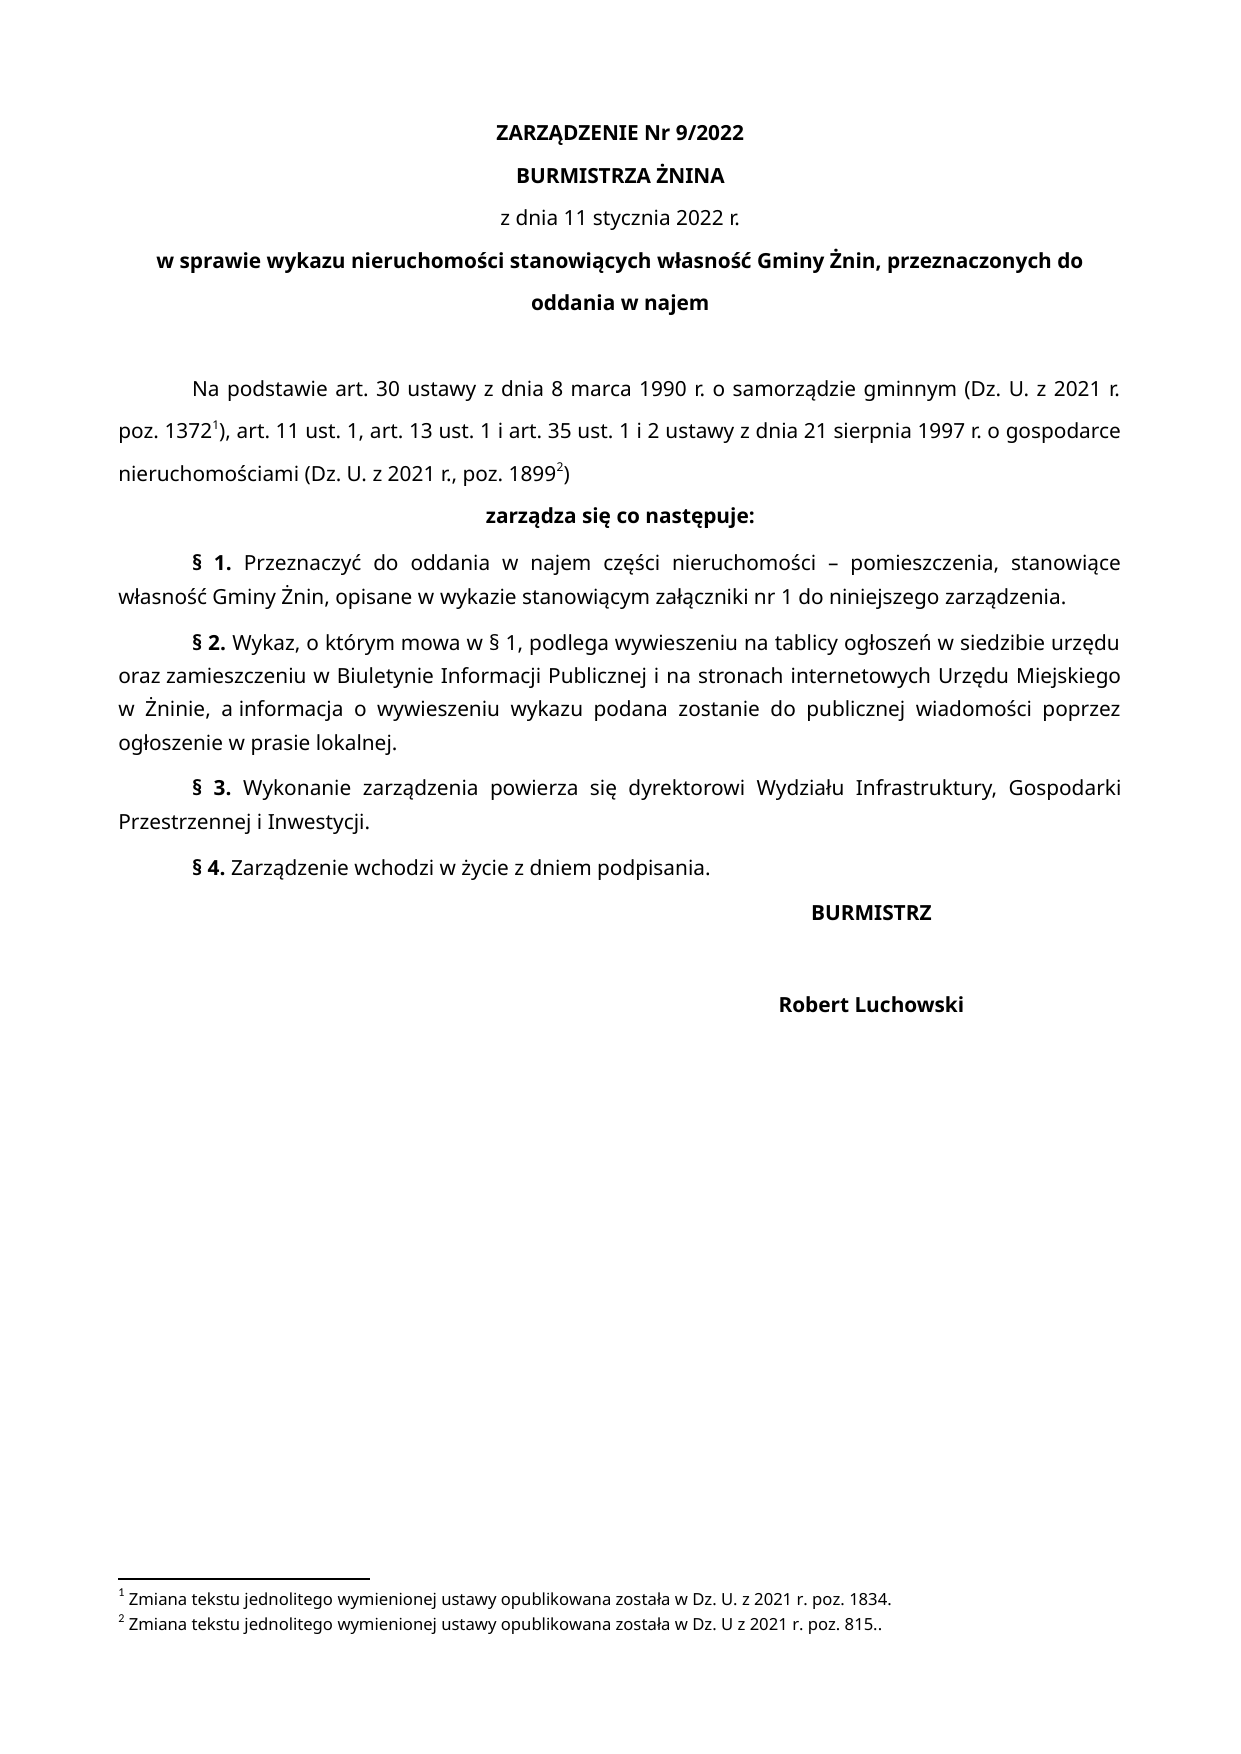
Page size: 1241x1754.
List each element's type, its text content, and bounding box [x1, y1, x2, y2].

text Robert Luchowski [620, 986, 1122, 1019]
text § 3. Wykonanie zarządzenia powierza się dyrektorowi Wydziału Infrastruktury, Gospodarki Przestrzennej i Inwestycji. [118, 769, 1122, 836]
text ZARZĄDZENIE Nr 9/2022 [118, 118, 1122, 147]
text z dnia 11 stycznia 2022 r. [118, 203, 1122, 232]
text BURMISTRZA ŻNINA [118, 161, 1122, 189]
text Na podstawie art. 30 ustawy z dnia 8 marca 1990 r. o samorządzie gminnym (Dz. U. z 2021 r. poz. 1372), art. 11 ust. 1, art. 13 ust. 1 i art. 35 ust. 1 i 2 ustawy z dnia 21 sierpnia 1997 r. o gospodarce nieruchomościami (Dz. U. z 2021 r., poz. 1899) [118, 374, 1122, 487]
text § 2. Wykaz, o którym mowa w § 1, podlega wywieszeniu na tablicy ogłoszeń w siedzibie urzędu oraz zamieszczeniu w Biuletynie Informacji Publicznej i na stronach internetowych Urzędu Miejskiego w Żninie, a informacja o wywieszeniu wykazu podana zostanie do publicznej wiadomości poprzez ogłoszenie w prasie lokalnej. [118, 623, 1122, 757]
text zarządza się co następuje: [118, 502, 1122, 530]
text § 4. Zarządzenie wchodzi w życie z dniem podpisania. [118, 848, 1122, 882]
text § 1. Przeznaczyć do oddania w najem części nieruchomości – pomieszczenia, stanowiące własność Gminy Żnin, opisane w wykazie stanowiącym załączniki nr 1 do niniejszego zarządzenia. [118, 544, 1122, 611]
text w sprawie wykazu nieruchomości stanowiących własność Gminy Żnin, przeznaczonych do oddania w najem [118, 246, 1122, 317]
text BURMISTRZ [620, 894, 1122, 927]
